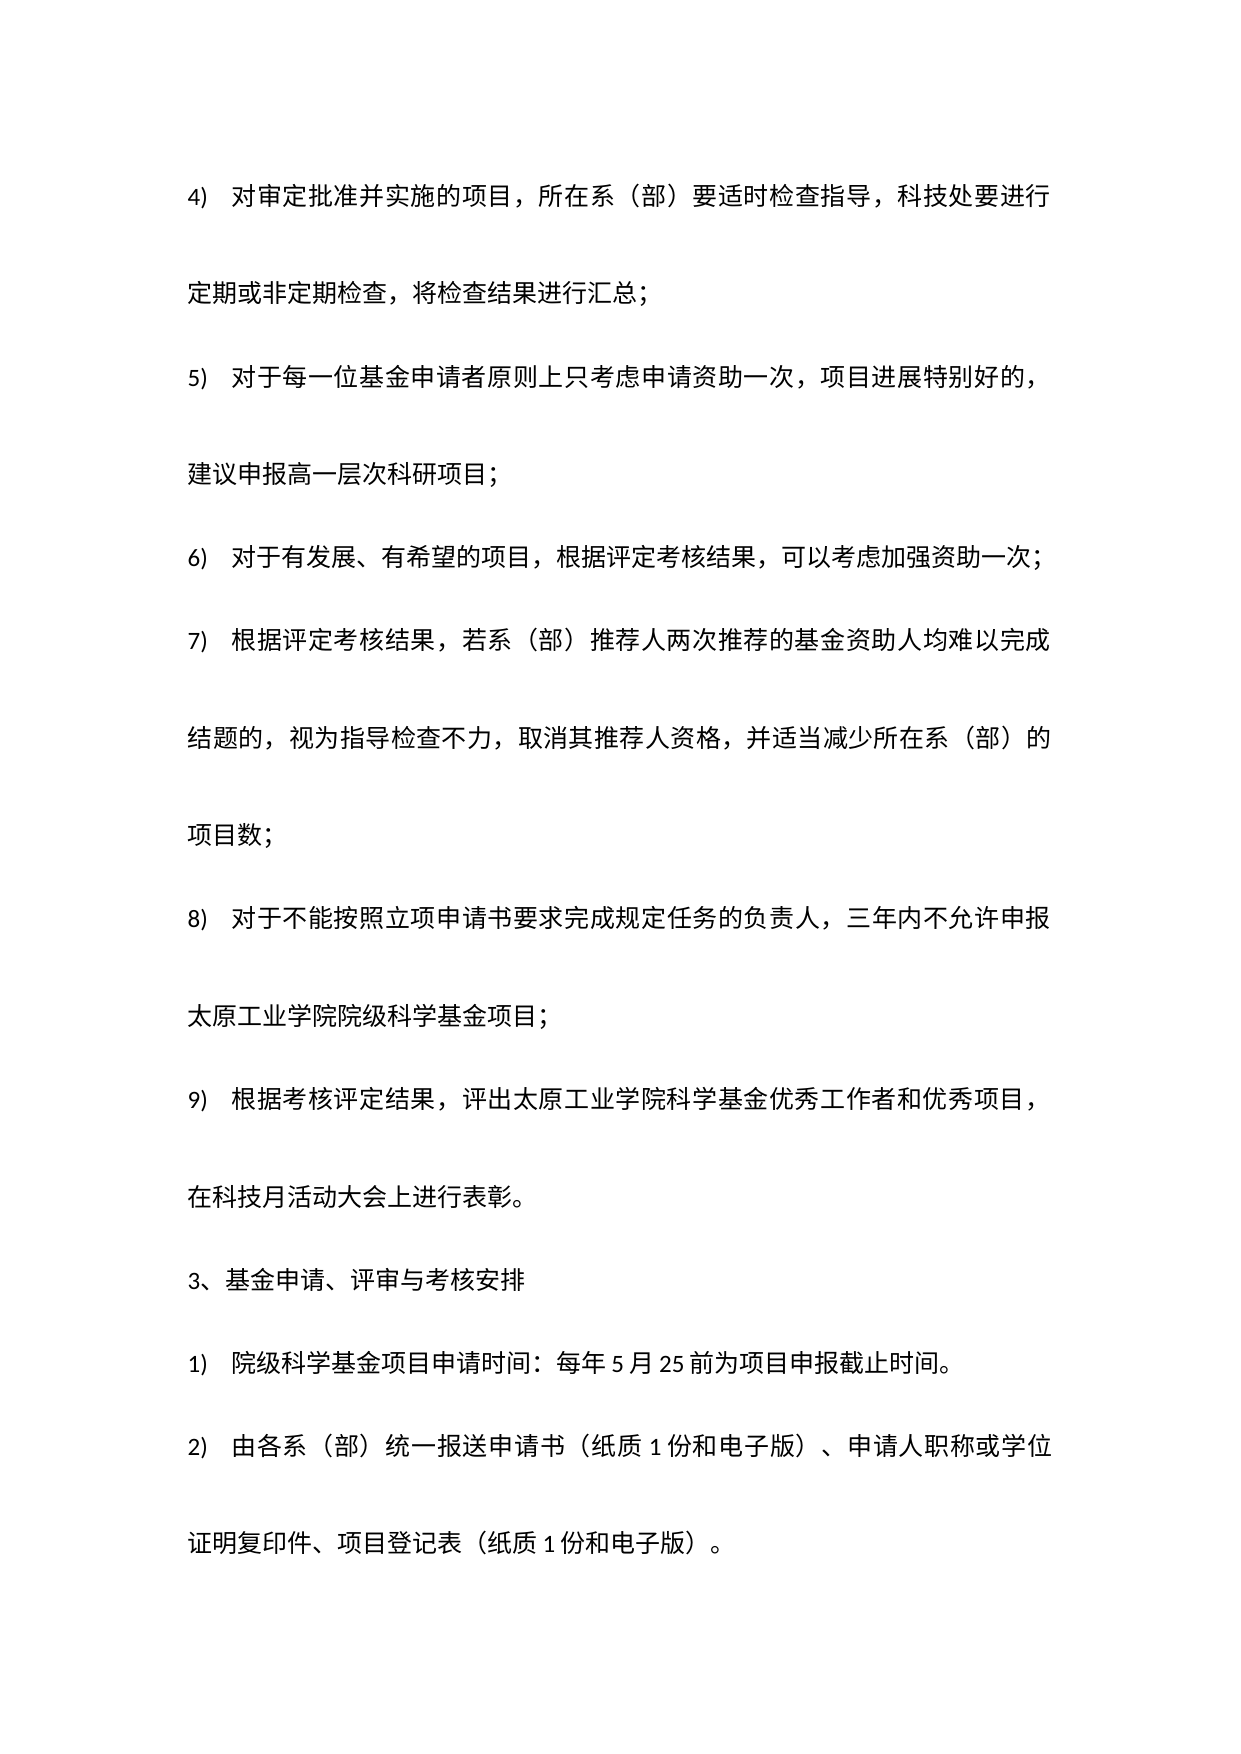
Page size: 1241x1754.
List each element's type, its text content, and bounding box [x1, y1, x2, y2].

text 6) 对于有发展、有希望的项目，根据评定考核结果，可以考虑加强资助一次； [187, 523, 1053, 588]
text 2) 由各系（部）统一报送申请书（纸质1份和电子版）、申请人职称或学位证明复印件、项目登记表（纸质1份和电子版）。 [187, 1412, 1053, 1574]
text 4) 对审定批准并实施的项目，所在系（部）要适时检查指导，科技处要进行定期或非定期检查，将检查结果进行汇总； [187, 162, 1053, 324]
text 7) 根据评定考核结果，若系（部）推荐人两次推荐的基金资助人均难以完成结题的，视为指导检查不力，取消其推荐人资格，并适当减少所在系（部）的项目数； [187, 606, 1053, 866]
text 1) 院级科学基金项目申请时间：每年5月25前为项目申报截止时间。 [187, 1329, 1053, 1394]
text 5) 对于每一位基金申请者原则上只考虑申请资助一次，项目进展特别好的，建议申报高一层次科研项目； [187, 343, 1053, 505]
text 9) 根据考核评定结果，评出太原工业学院科学基金优秀工作者和优秀项目，在科技月活动大会上进行表彰。 [187, 1065, 1053, 1228]
text 8) 对于不能按照立项申请书要求完成规定任务的负责人，三年内不允许申报太原工业学院院级科学基金项目； [187, 884, 1053, 1047]
text 3、基金申请、评审与考核安排 [187, 1246, 1053, 1311]
